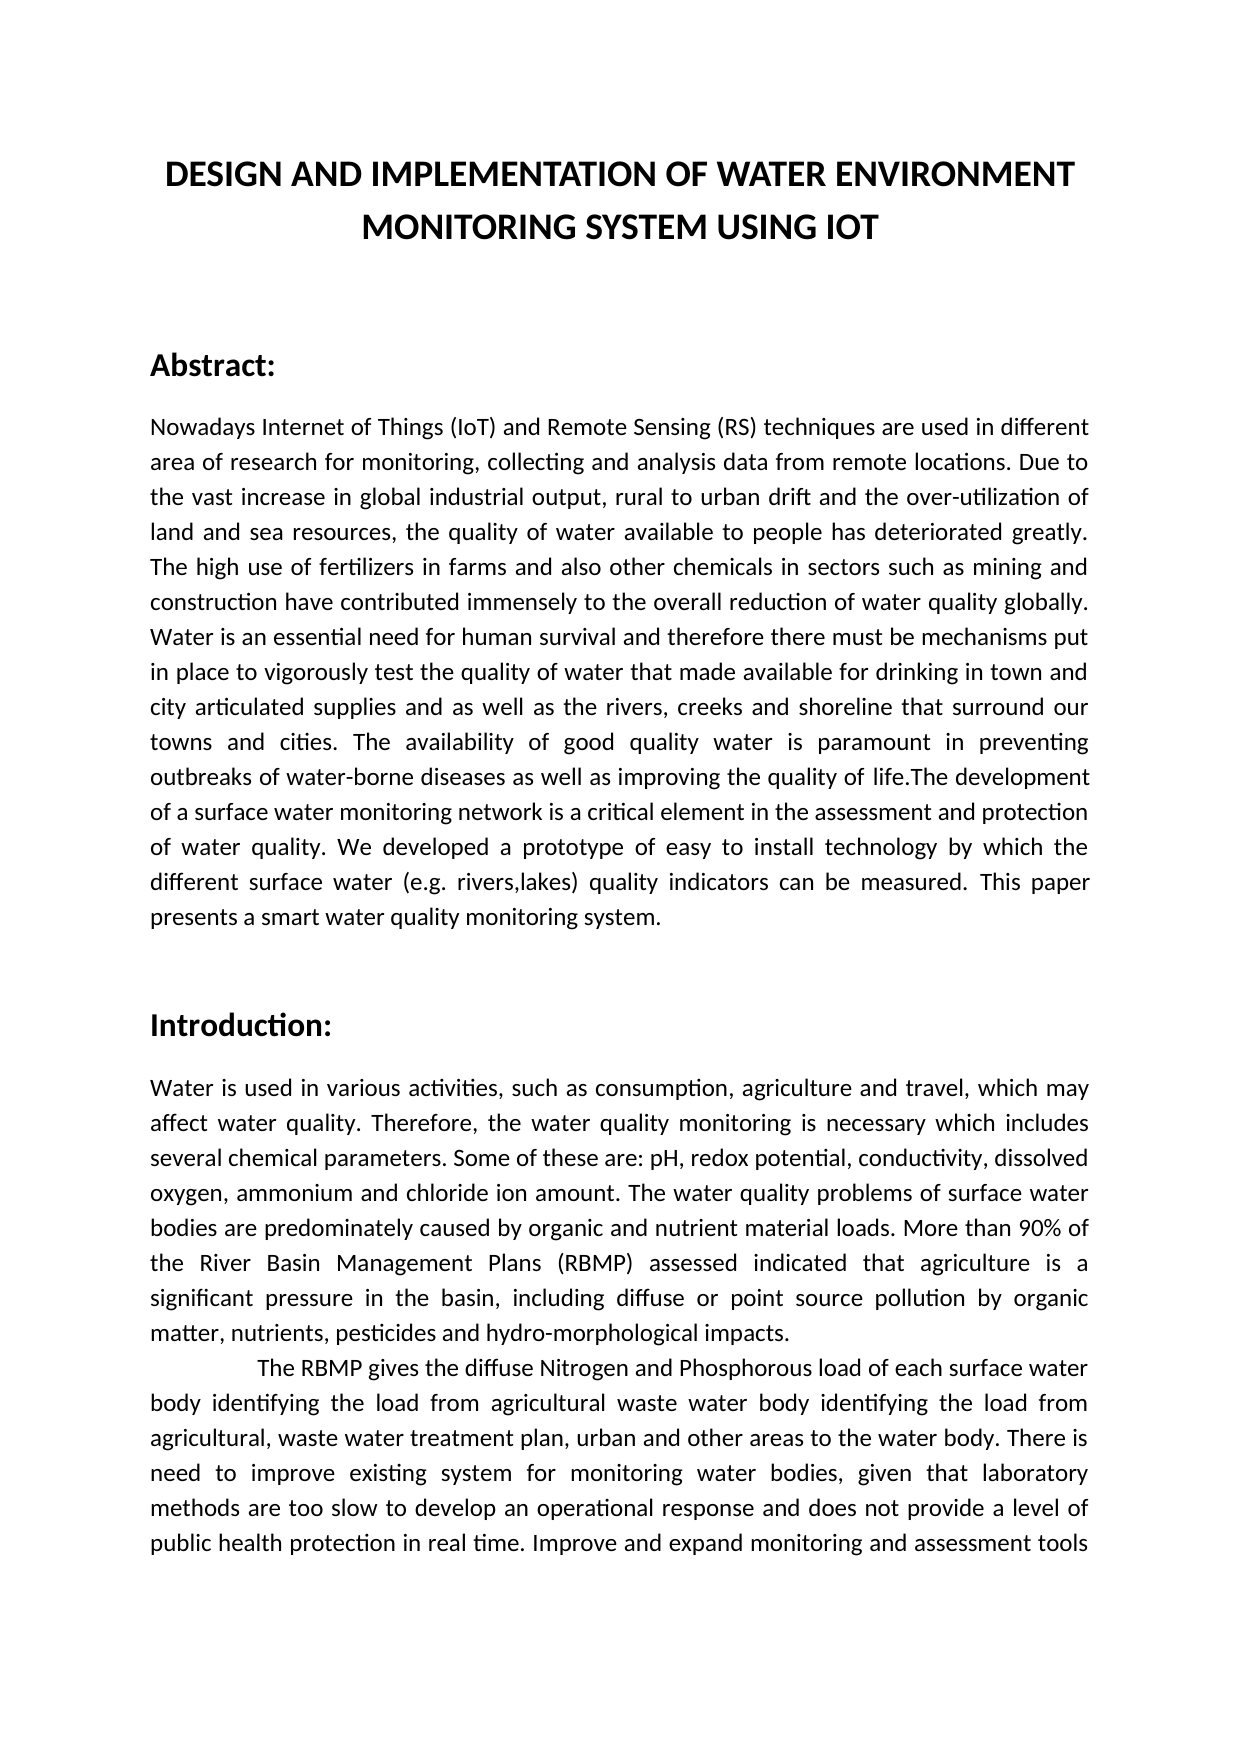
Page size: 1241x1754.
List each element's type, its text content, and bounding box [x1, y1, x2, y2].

text Water is used in various activities, such as consumption, agriculture and travel, which may affect water quality. Therefore, the water quality monitoring is necessary which includes several chemical parameters. Some of these are: pH, redox potential, conductivity, dissolved oxygen, ammonium and chloride ion amount. The water quality problems of surface water bodies are predominately caused by organic and nutrient material loads. More than 90% of the River Basin Management Plans (RBMP) assessed indicated that agriculture is a significant pressure in the basin, including diffuse or point source pollution by organic matter, nutrients, pesticides and hydro-morphological impacts. [150, 1072, 1090, 1347]
text Abstract: [150, 344, 1090, 384]
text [150, 1352, 1090, 1557]
text DESIGN AND IMPLEMENTATION OF WATER ENVIRONMENT MONITORING SYSTEM USING IOT [150, 150, 1090, 248]
text Nowadays Internet of Things (IoT) and Remote Sensing (RS) techniques are used in different area of research for monitoring, collecting and analysis data from remote locations. Due to the vast increase in global industrial output, rural to urban drift and the over-utilization of land and sea resources, the quality of water available to people has deteriorated greatly. The high use of fertilizers in farms and also other chemicals in sectors such as mining and construction have contributed immensely to the overall reduction of water quality globally. Water is an essential need for human survival and therefore there must be mechanisms put in place to vigorously test the quality of water that made available for drinking in town and city articulated supplies and as well as the rivers, creeks and shoreline that surround our towns and cities. The availability of good quality water is paramount in preventing outbreaks of water-borne diseases as well as improving the quality of life.The development of a surface water monitoring network is a critical element in the assessment and protection of water quality. We developed a prototype of easy to install technology by which the different surface water (e.g. rivers,lakes) quality indicators can be measured. This paper presents a smart water quality monitoring system. [150, 411, 1090, 932]
text Introduction: [150, 1004, 1090, 1045]
